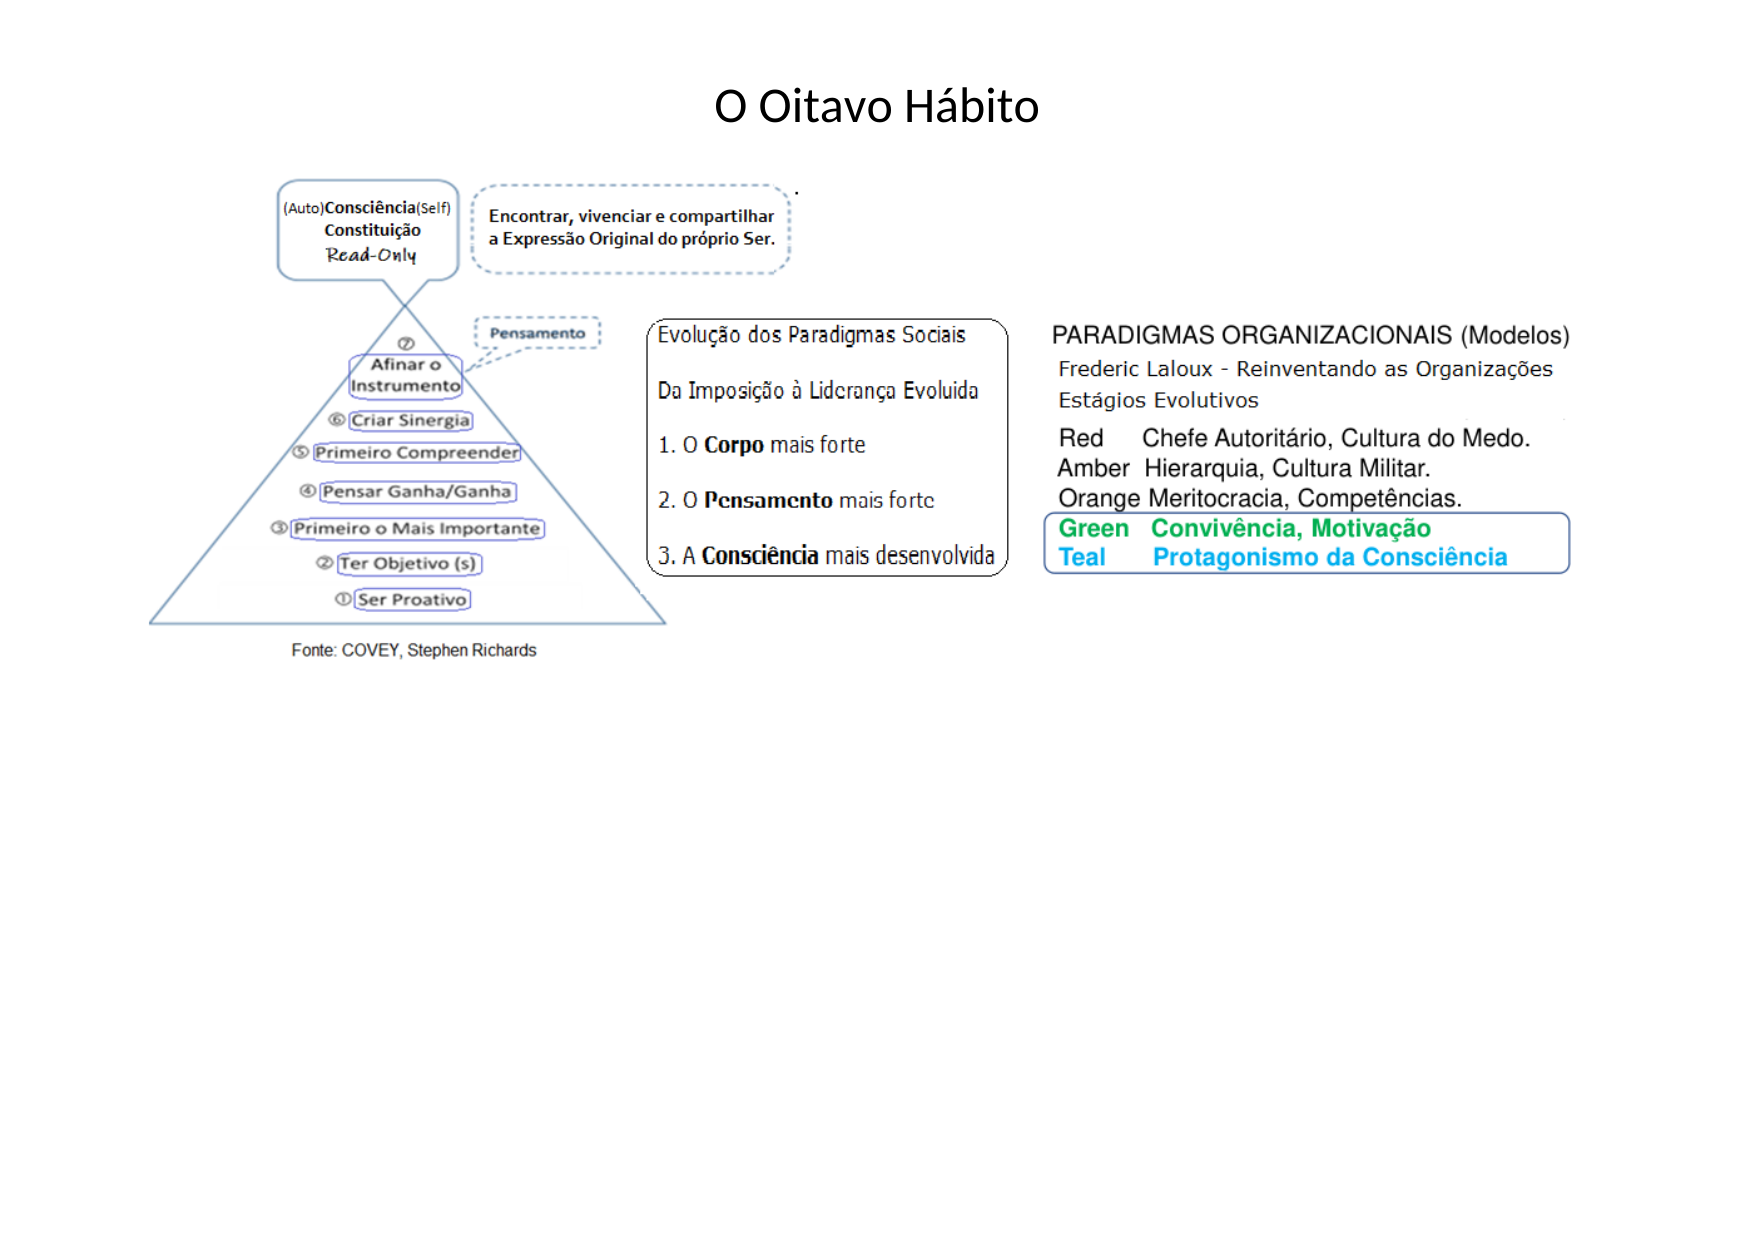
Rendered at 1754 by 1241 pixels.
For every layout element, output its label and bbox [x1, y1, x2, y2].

picture [148, 177, 1605, 662]
